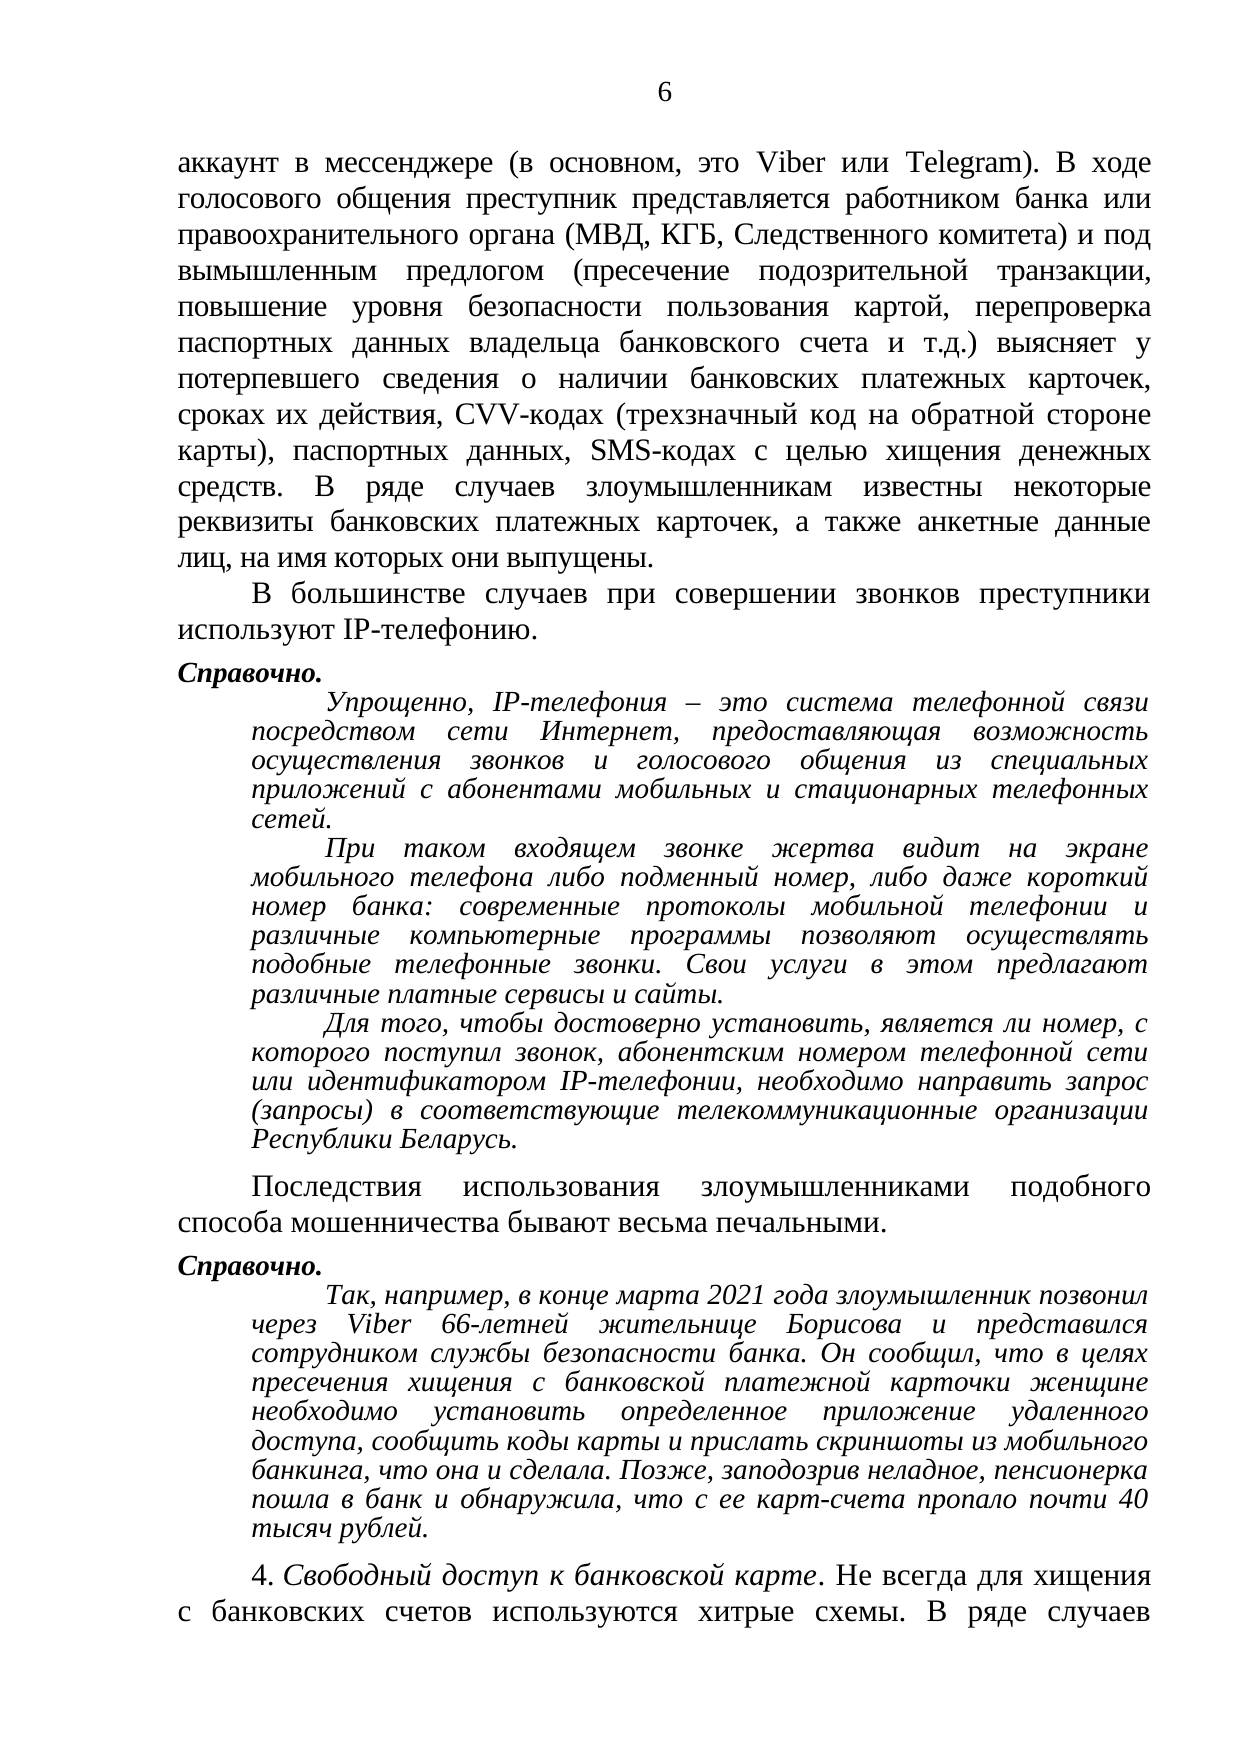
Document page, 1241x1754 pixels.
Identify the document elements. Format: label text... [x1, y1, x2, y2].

text При таком входящем звонке жертва видит на экране мобильного телефона либо подменный номер, либо даже короткий номер банка: современные протоколы мобильной телефонии и различные компьютерные программы позволяют осуществлять подобные телефонные звонки. Свои услуги в этом предлагают различные платные сервисы и сайты. [251, 834, 1152, 1009]
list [177, 143, 1152, 574]
text Справочно. [177, 659, 1152, 688]
text В большинстве случаев при совершении звонков преступники используют IP-телефонию. [177, 574, 1152, 646]
text Последствия использования злоумышленниками подобного способа мошенничества бывают весьма печальными. [177, 1167, 1152, 1239]
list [177, 1556, 1152, 1628]
text Так, например, в конце марта 2021 года злоумышленник позвонил через Viber 66-летней жительнице Борисова и представился сотрудником службы безопасности банка. Он сообщил, что в целях пресечения хищения с банковской платежной карточки женщине необходимо установить определенное приложение удаленного доступа, сообщить коды карты и прислать скриншоты из мобильного банкинга, что она и сделала. Позже, заподозрив неладное, пенсионерка пошла в банк и обнаружила, что с ее карт-счета пропало почти 40 тысяч рублей. [251, 1281, 1152, 1543]
text Справочно. [177, 1252, 1152, 1281]
text Упрощенно, IP-телефония – это система телефонной связи посредством сети Интернет, предоставляющая возможность осуществления звонков и голосового общения из специальных приложений с абонентами мобильных и стационарных телефонных сетей. [251, 688, 1152, 834]
text Для того, чтобы достоверно установить, является ли номер, с которого поступил звонок, абонентским номером телефонной сети или идентификатором IP-телефонии, необходимо направить запрос (запросы) в соответствующие телекоммуникационные организации Республики Беларусь. [251, 1009, 1152, 1155]
